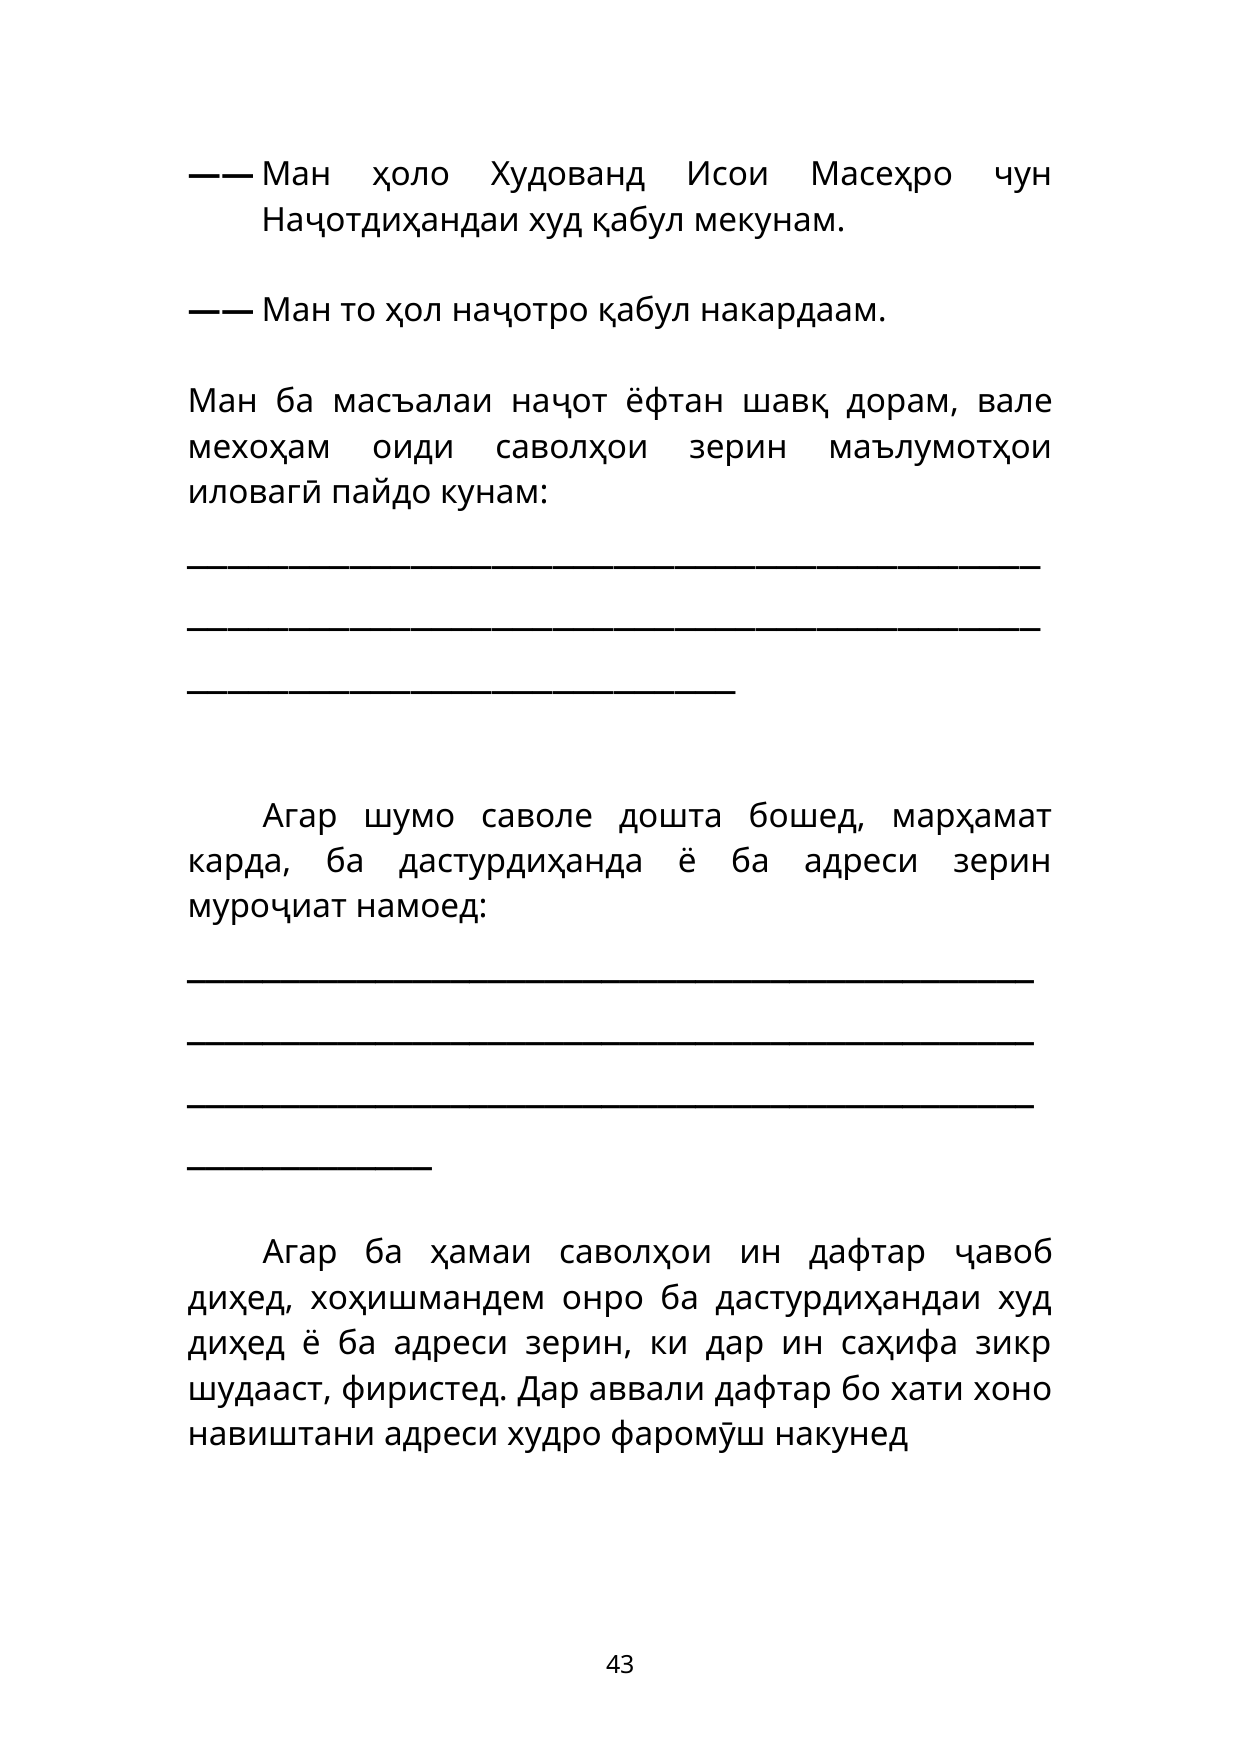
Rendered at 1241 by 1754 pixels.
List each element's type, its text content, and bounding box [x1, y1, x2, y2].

text —— Ман ҳоло Худованд Исои Масеҳро чун Наҷотдиҳандаи худ қабул мекунам. [187, 150, 1053, 241]
text Агар ба ҳамаи саволҳои ин дафтар ҷавоб диҳед, хоҳишмандем онро ба дастурдиҳандаи худ диҳед ё ба адреси зерин, ки дар ин саҳифа зикр шудааст, фиристед. Дар аввали дафтар бо хати хоно навиштани адреси худро фаромӯш накунед [187, 1228, 1053, 1455]
text _______________________________________________________________________________________________________________ [187, 513, 1053, 701]
text ____________________________________________________________________________________________________________________________________________________ [187, 928, 1053, 1177]
text —— Ман то ҳол наҷотро қабул накардаам. [187, 286, 1053, 332]
text Агар шумо саволе дошта бошед, марҳамат карда, ба дастурдиҳанда ё ба адреси зерин муроҷиат намоед: [187, 791, 1053, 928]
text Ман ба масъалаи наҷот ёфтан шавқ дорам, вале мехоҳам оиди саволҳои зерин маълумотҳои иловагӣ пайдо кунам: [187, 377, 1053, 513]
